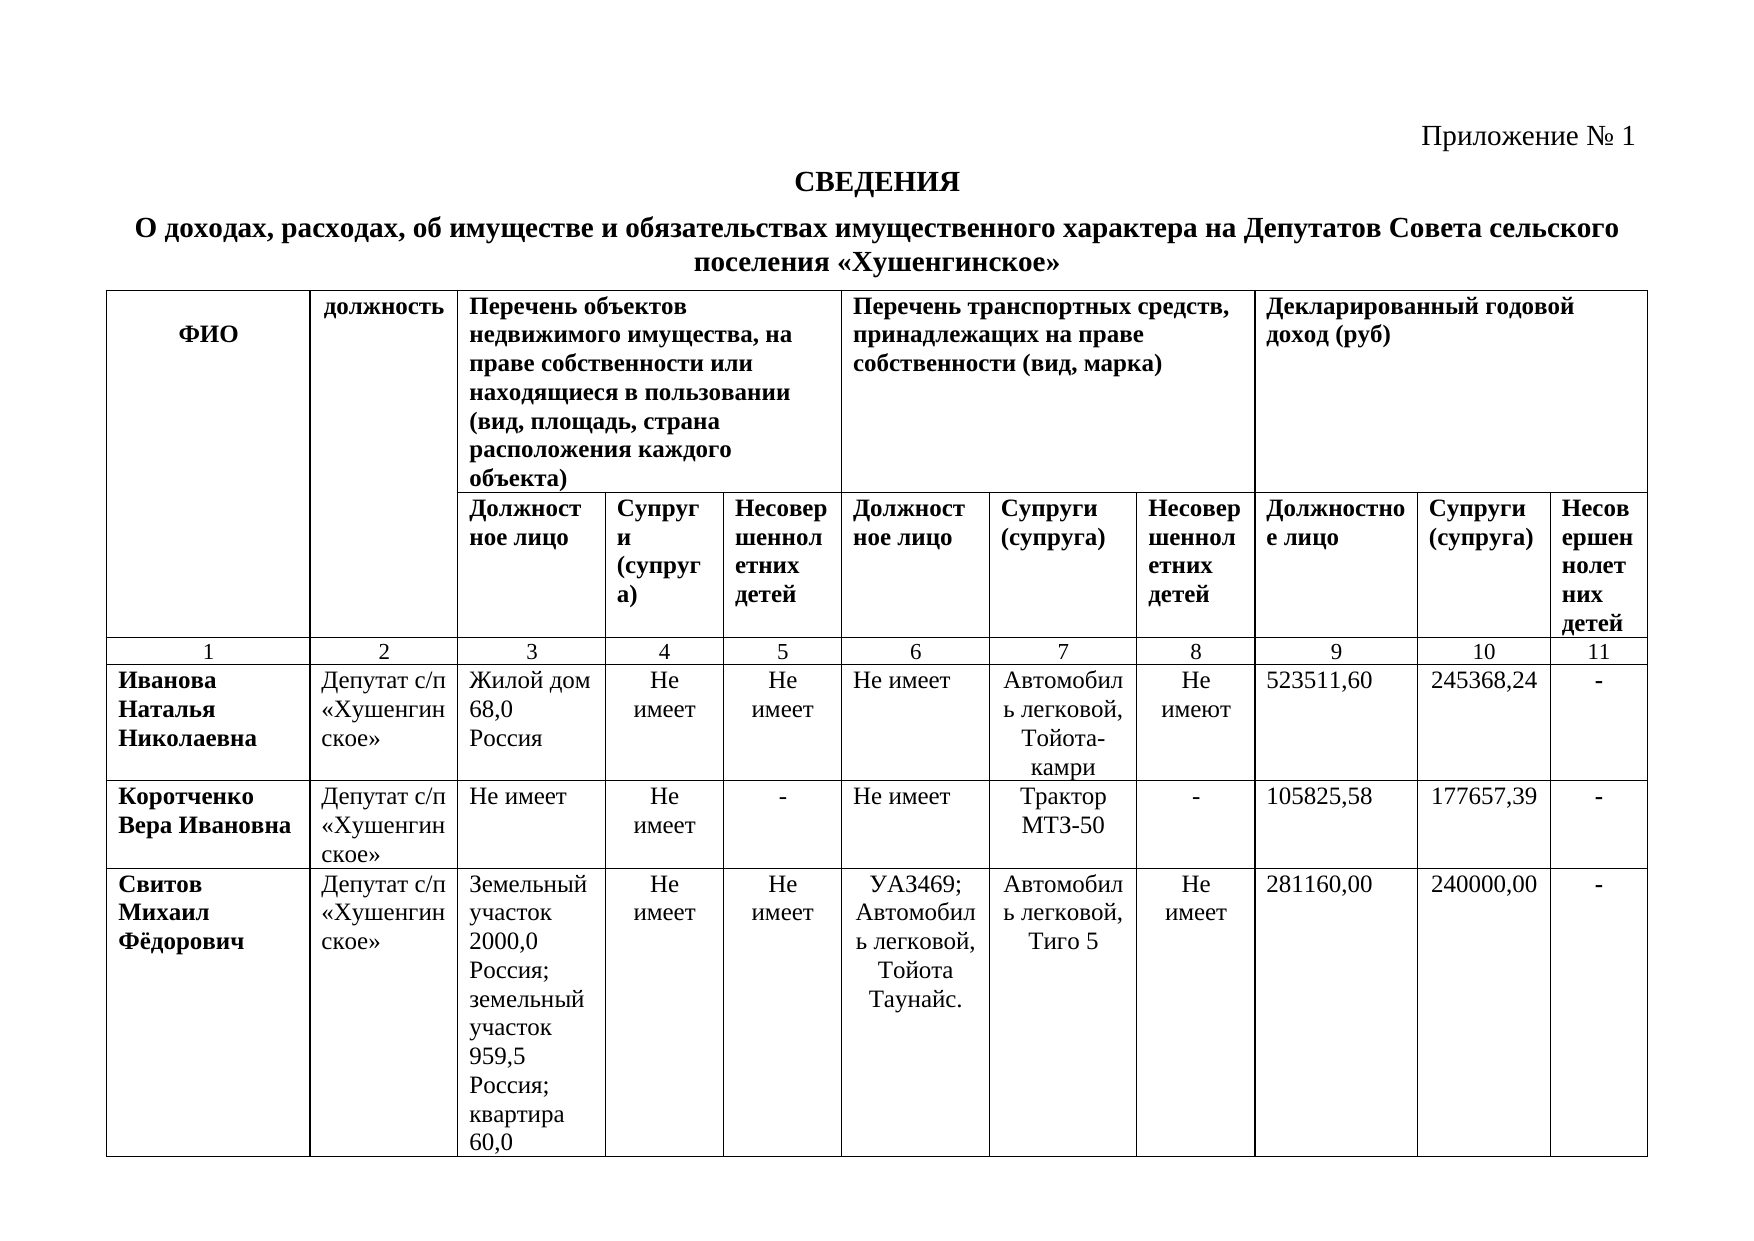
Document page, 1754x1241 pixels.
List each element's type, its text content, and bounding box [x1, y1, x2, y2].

table_cell Не имеет [724, 869, 841, 1156]
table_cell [990, 869, 1136, 1156]
table_cell Несовершеннолетних детей [1137, 493, 1254, 637]
table_cell - [1551, 781, 1647, 868]
table_cell 4 [606, 638, 723, 664]
table_cell Коротченко Вера Ивановна [107, 781, 309, 868]
table_cell Должностное лицо [458, 493, 605, 637]
table_cell Не имеет [1137, 869, 1254, 1156]
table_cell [311, 869, 457, 1156]
table_cell 6 [842, 638, 989, 664]
table_cell 245368,24 [1418, 665, 1550, 780]
table_cell Супруги (супруга) [1418, 493, 1550, 637]
table_cell Должностное лицо [1256, 493, 1417, 637]
table_cell Супруги (супруга) [990, 493, 1136, 637]
table_cell 5 [724, 638, 841, 664]
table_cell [107, 869, 309, 1156]
table_cell Иванова Наталья Николаевна [107, 665, 309, 780]
table_cell 523511,60 [1256, 665, 1417, 780]
table_cell Автомобиль легковой, Тойота- камри [990, 665, 1136, 780]
table_cell - [1551, 665, 1647, 780]
table_cell Жилой дом 68,0 Россия [458, 665, 605, 780]
table_header ФИО [107, 291, 309, 637]
table_cell Супруги (супруга) [606, 493, 723, 637]
table_header должность [311, 291, 457, 637]
table_cell Трактор МТЗ-50 [990, 781, 1136, 868]
text О доходах, расходах, об имуществе и обязательствах имущественного характера на Депутатов Совета сельского поселения «Хушенгинское» [118, 210, 1636, 277]
table_cell 2 [311, 638, 457, 664]
table_cell 9 [1256, 638, 1417, 664]
table_header Перечень объектов недвижимого имущества, на праве собственности или находящиеся в пользовании (вид, площадь, страна расположения каждого объекта) [458, 291, 841, 492]
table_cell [458, 869, 605, 1156]
table_cell Не имеет [842, 781, 989, 868]
table_cell 8 [1137, 638, 1254, 664]
table_cell Не имеет [458, 781, 605, 868]
table_cell 3 [458, 638, 605, 664]
table_cell Должностное лицо [842, 493, 989, 637]
table_cell 1 [107, 638, 309, 664]
table_cell 7 [990, 638, 1136, 664]
table_cell - [1551, 869, 1647, 1156]
table_cell - [724, 781, 841, 868]
text Приложение № 1 [118, 118, 1636, 152]
table_cell 11 [1551, 638, 1647, 664]
table_cell Не имеют [1137, 665, 1254, 780]
table_cell 10 [1418, 638, 1550, 664]
table_cell Несовершеннолетних детей [724, 493, 841, 637]
table_cell Не имеет [842, 665, 989, 780]
table_cell 281160,00 [1256, 869, 1417, 1156]
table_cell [842, 869, 989, 1156]
table_cell Не имеет [606, 781, 723, 868]
table_header Декларированный годовой доход (руб) [1256, 291, 1647, 492]
table_cell 105825,58 [1256, 781, 1417, 868]
table_cell - [1137, 781, 1254, 868]
table_cell 240000,00 [1418, 869, 1550, 1156]
text СВЕДЕНИЯ [118, 164, 1636, 198]
table_cell Не имеет [606, 869, 723, 1156]
table_cell Депутат с/п «Хушенгинское» [311, 665, 457, 780]
table_cell Не имеет [606, 665, 723, 780]
table_cell Не имеет [724, 665, 841, 780]
table_cell 177657,39 [1418, 781, 1550, 868]
table_cell Несовершеннолетних детей [1551, 493, 1647, 637]
table_header Перечень транспортных средств, принадлежащих на праве собственности (вид, марка) [842, 291, 1254, 492]
table_cell Депутат с/п «Хушенгинское» [311, 781, 457, 868]
